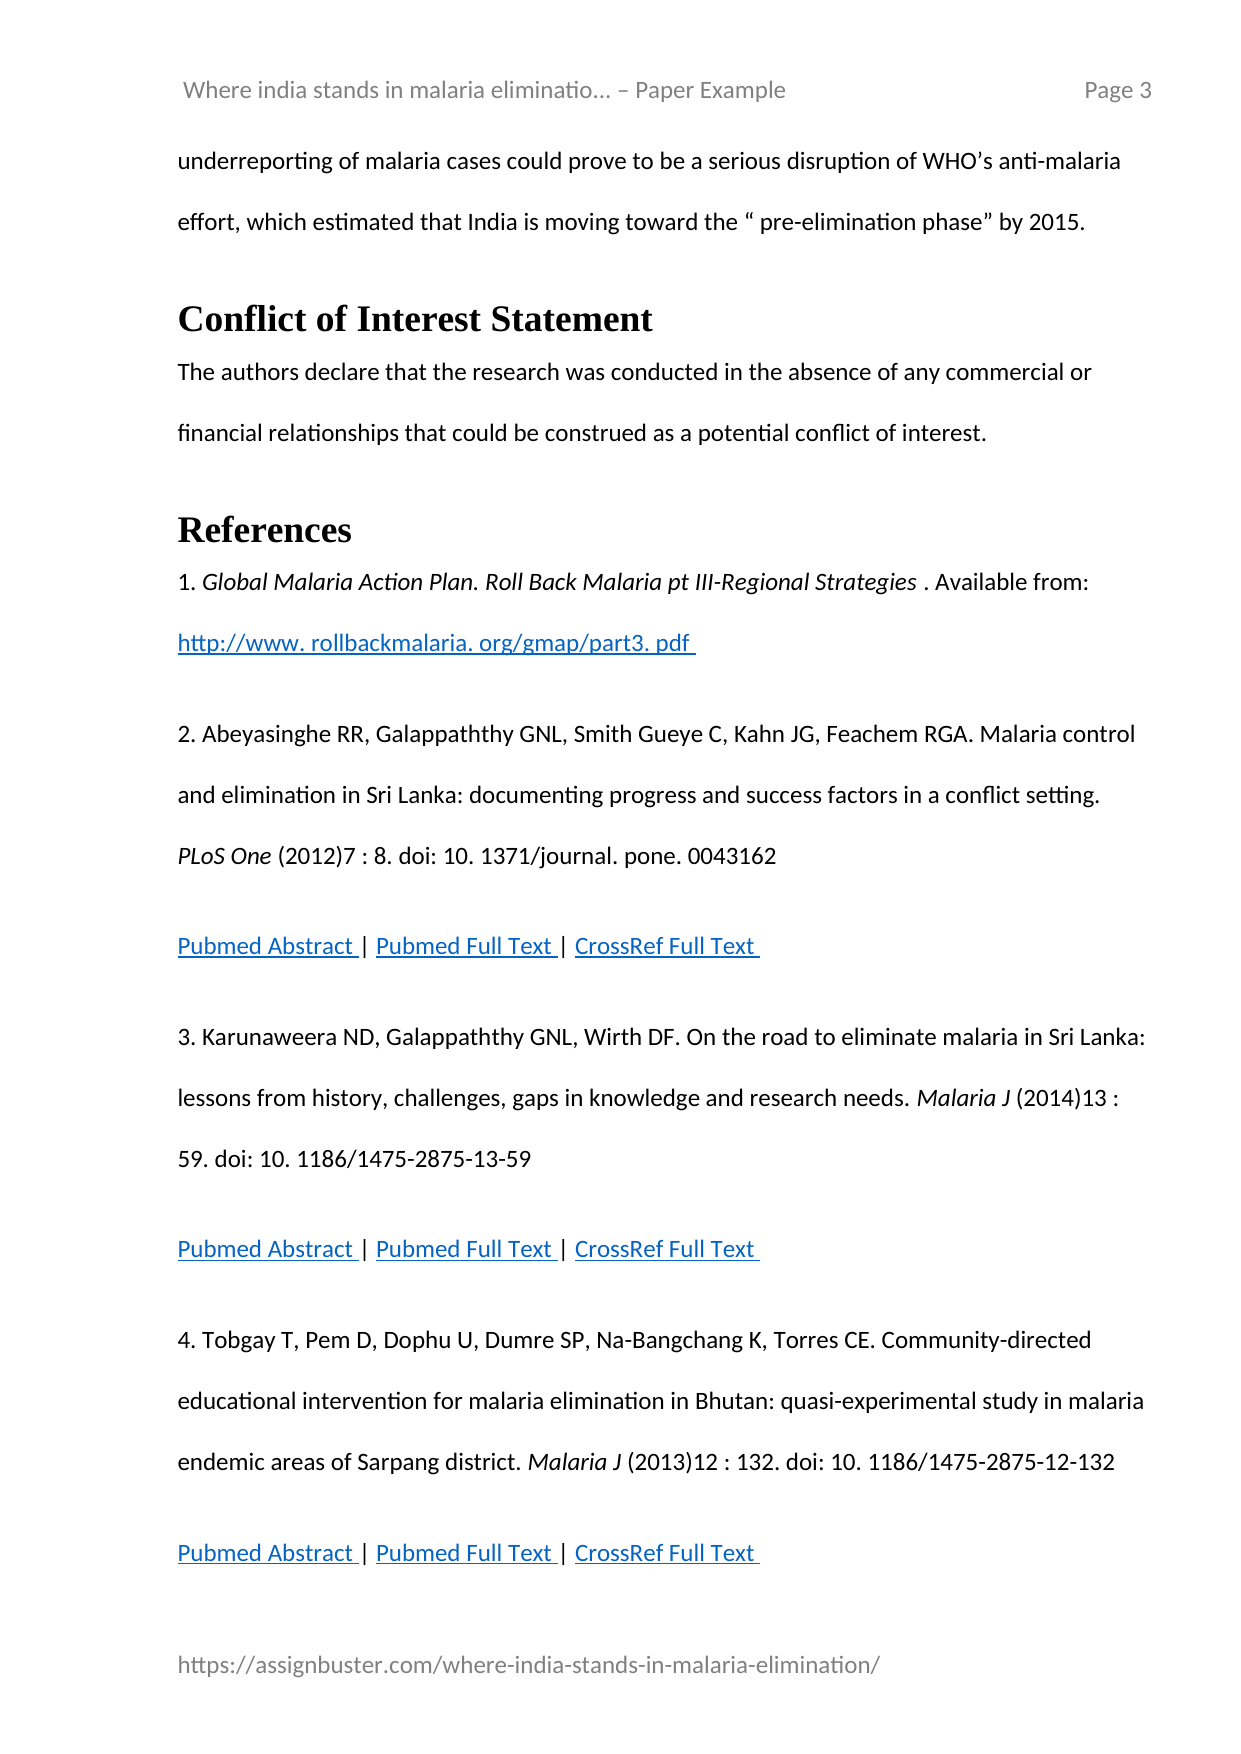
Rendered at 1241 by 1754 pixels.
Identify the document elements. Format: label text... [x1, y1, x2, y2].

text Pubmed Abstract | Pubmed Full Text | CrossRef Full Text [177, 930, 1152, 961]
subtitle References [177, 507, 1152, 550]
text 3. Karunaweera ND, Galappaththy GNL, Wirth DF. On the road to eliminate malaria in Sri Lanka: lessons from history, challenges, gaps in knowledge and research needs. Malaria J (2014)13 : 59. doi: 10. 1186/1475-2875-13-59 [177, 1021, 1152, 1173]
subtitle Conflict of Interest Statement [177, 297, 1152, 340]
text The authors declare that the research was conducted in the absence of any commercial or financial relationships that could be construed as a potential conflict of interest. [177, 356, 1152, 447]
text 2. Abeyasinghe RR, Galappaththy GNL, Smith Gueye C, Kahn JG, Feachem RGA. Malaria control and elimination in Sri Lanka: documenting progress and success factors in a conflict setting. PLoS One (2012)7 : 8. doi: 10. 1371/journal. pone. 0043162 [177, 718, 1152, 870]
text Pubmed Abstract | Pubmed Full Text | CrossRef Full Text [177, 1233, 1152, 1264]
text 1. Global Malaria Action Plan. Roll Back Malaria pt III-Regional Strategies . Available from: http://www. rollbackmalaria. org/gmap/part3. pdf [177, 566, 1152, 658]
text 4. Tobgay T, Pem D, Dophu U, Dumre SP, Na-Bangchang K, Torres CE. Community-directed educational intervention for malaria elimination in Bhutan: quasi-experimental study in malaria endemic areas of Sarpang district. Malaria J (2013)12 : 132. doi: 10. 1186/1475-2875-12-132 [177, 1324, 1152, 1477]
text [177, 145, 1152, 237]
text Pubmed Abstract | Pubmed Full Text | CrossRef Full Text [177, 1537, 1152, 1567]
